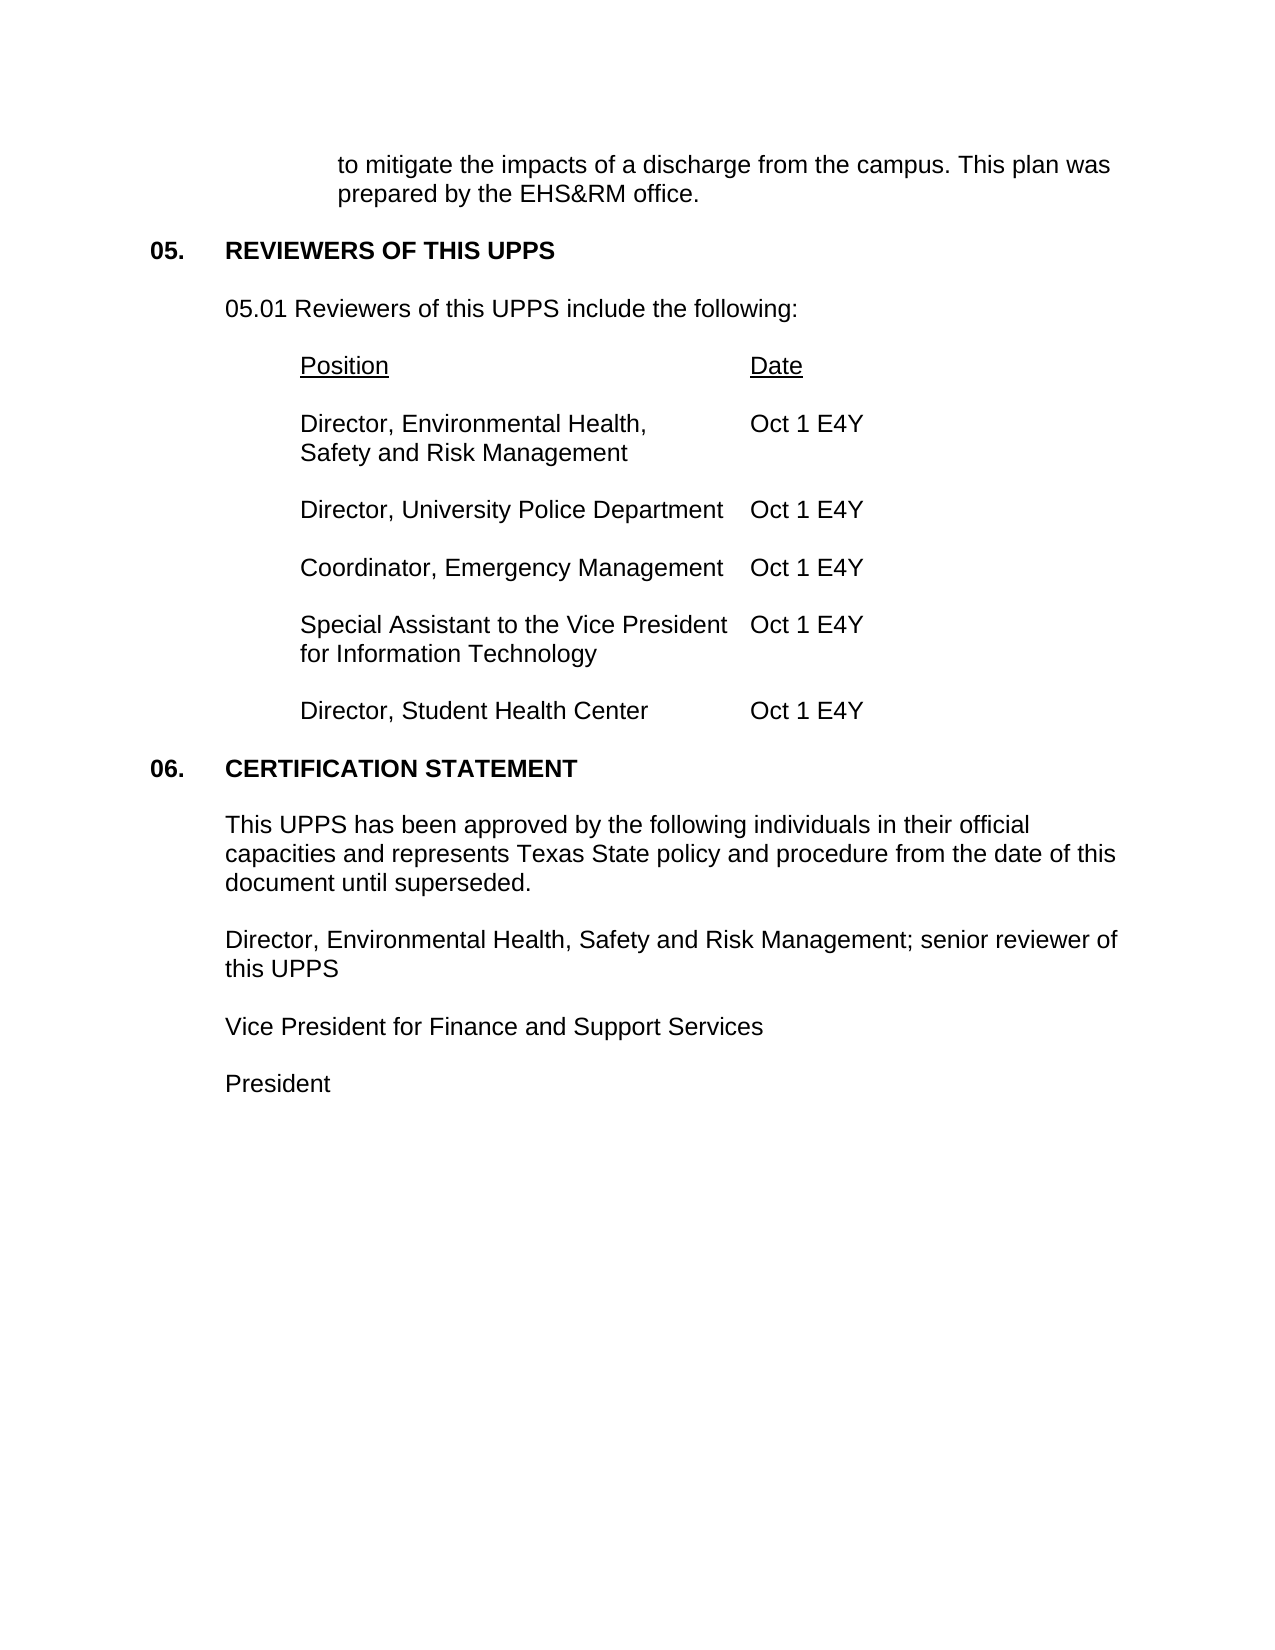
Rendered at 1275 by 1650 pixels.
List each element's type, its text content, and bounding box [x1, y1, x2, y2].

text for Information Technology [300, 639, 1125, 667]
text Director, Environmental Health, Safety and Risk Management; senior reviewer of this UPPS [150, 926, 1125, 983]
text 05.01 Reviewers of this UPPS include the following: [150, 294, 1125, 322]
text Vice President for Finance and Support Services [225, 1012, 1125, 1041]
list CERTIFICATION STATEMENT [150, 754, 1125, 782]
text President [225, 1069, 1125, 1098]
text Director, University Police Department Oct 1 E4Y [300, 495, 1125, 524]
text Coordinator, Emergency Management Oct 1 E4Y [300, 552, 1125, 581]
text Position Date [300, 351, 1125, 380]
text Director, Student Health Center Oct 1 E4Y [300, 696, 1125, 725]
list REVIEWERS OF THIS UPPS [150, 236, 1125, 265]
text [300, 150, 1125, 207]
text Special Assistant to the Vice President Oct 1 E4Y [300, 610, 1125, 639]
text Safety and Risk Management [300, 437, 1125, 466]
text This UPPS has been approved by the following individuals in their official capacities and represents Texas State policy and procedure from the date of this document until superseded. [150, 811, 1125, 897]
text Director, Environmental Health, Oct 1 E4Y [300, 409, 1125, 437]
